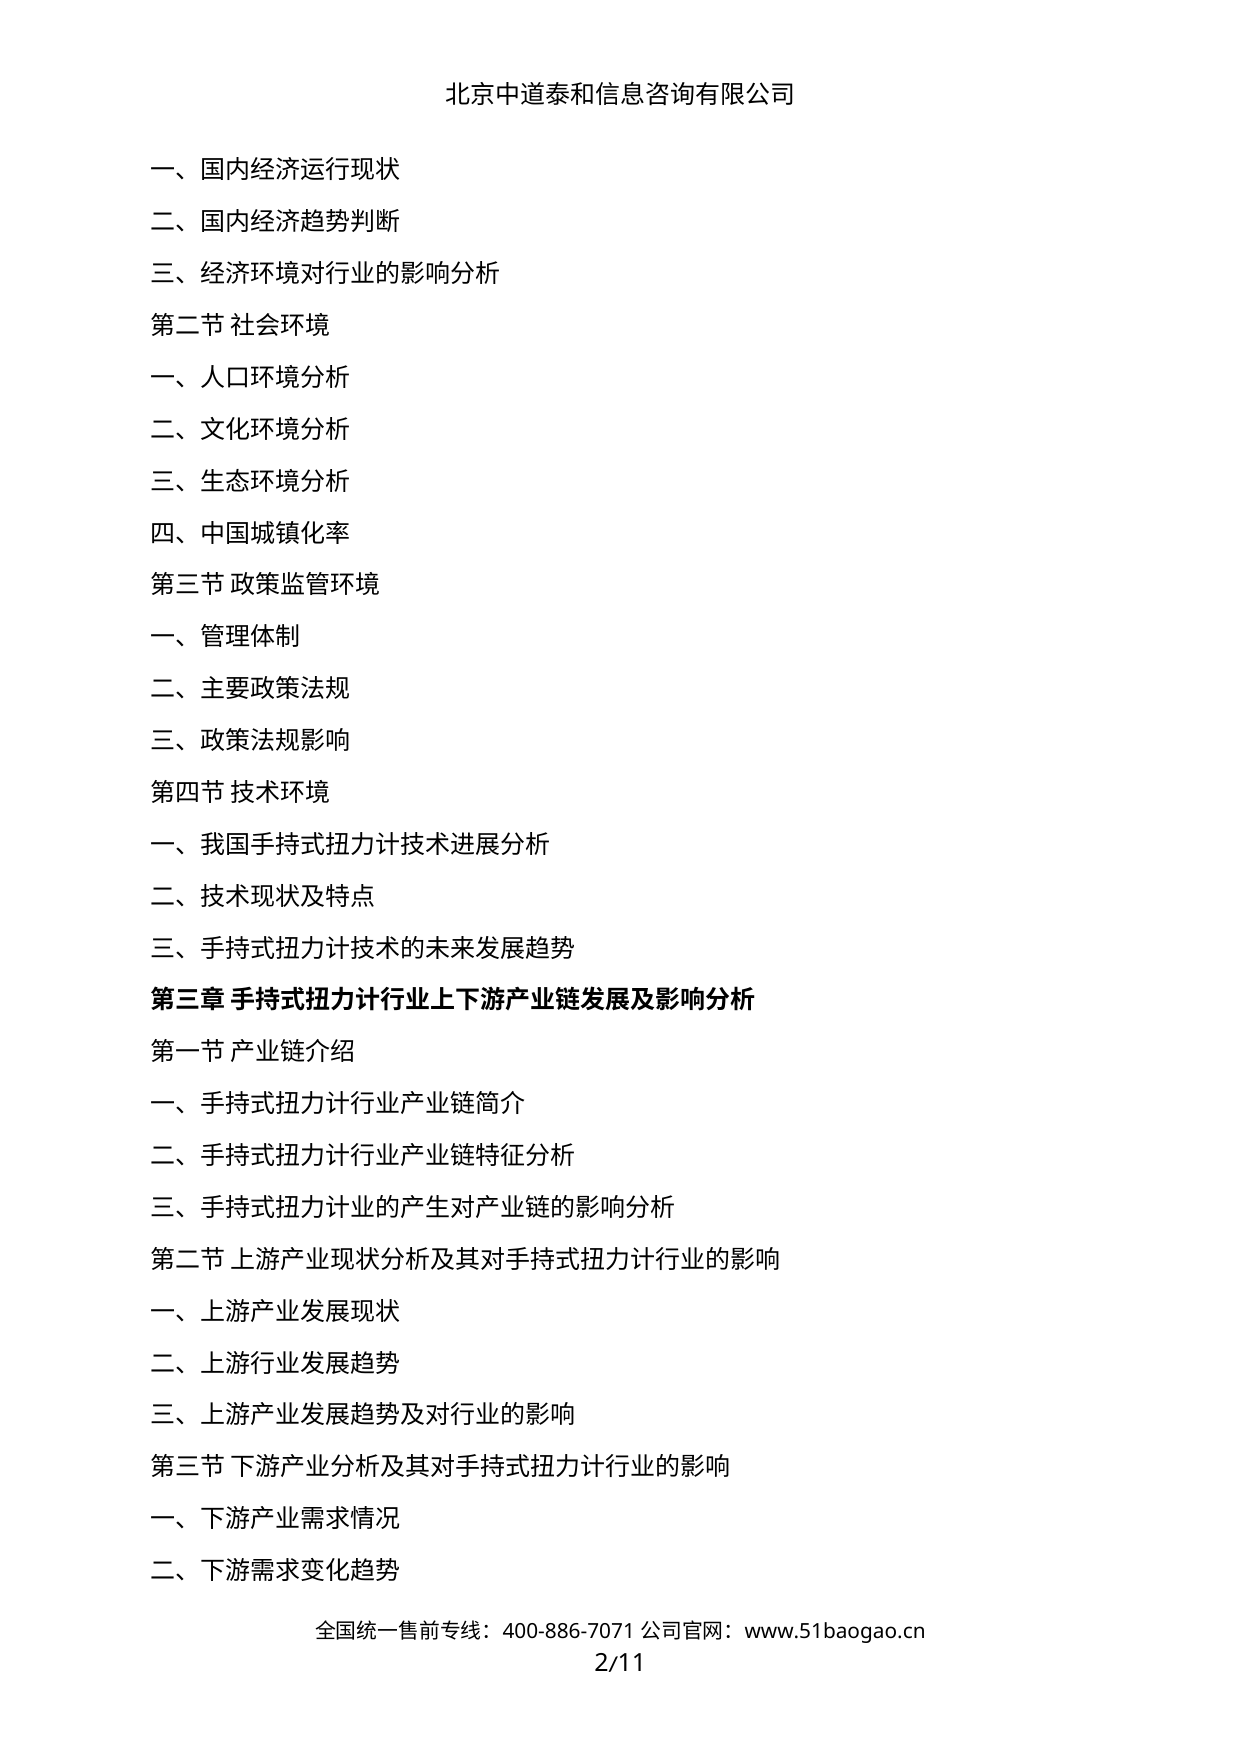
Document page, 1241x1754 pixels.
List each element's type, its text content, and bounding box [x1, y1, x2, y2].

text 三、手持式扭力计业的产生对产业链的影响分析 [150, 1187, 1090, 1224]
text 一、手持式扭力计行业产业链简介 [150, 1084, 1090, 1120]
text 第三节 政策监管环境 [150, 565, 1090, 601]
text 一、上游产业发展现状 [150, 1291, 1090, 1327]
text 三、上游产业发展趋势及对行业的影响 [150, 1395, 1090, 1431]
text 二、下游需求变化趋势 [150, 1551, 1090, 1587]
text 第三节 下游产业分析及其对手持式扭力计行业的影响 [150, 1447, 1090, 1483]
text 第二节 上游产业现状分析及其对手持式扭力计行业的影响 [150, 1239, 1090, 1276]
text 三、经济环境对行业的影响分析 [150, 254, 1090, 290]
text 二、国内经济趋势判断 [150, 202, 1090, 238]
text 三、生态环境分析 [150, 461, 1090, 497]
text 第四节 技术环境 [150, 772, 1090, 809]
text 第三章 手持式扭力计行业上下游产业链发展及影响分析 [150, 980, 1090, 1016]
text 三、政策法规影响 [150, 721, 1090, 757]
text 一、人口环境分析 [150, 357, 1090, 394]
text 四、中国城镇化率 [150, 513, 1090, 549]
text 一、管理体制 [150, 617, 1090, 653]
text 二、手持式扭力计行业产业链特征分析 [150, 1136, 1090, 1172]
text 一、国内经济运行现状 [150, 150, 1090, 186]
text 二、技术现状及特点 [150, 876, 1090, 912]
text 二、文化环境分析 [150, 409, 1090, 446]
text 三、手持式扭力计技术的未来发展趋势 [150, 928, 1090, 964]
text 二、上游行业发展趋势 [150, 1343, 1090, 1379]
text 二、主要政策法规 [150, 669, 1090, 705]
text 第一节 产业链介绍 [150, 1032, 1090, 1068]
text 一、我国手持式扭力计技术进展分析 [150, 824, 1090, 861]
text 一、下游产业需求情况 [150, 1499, 1090, 1535]
text 第二节 社会环境 [150, 306, 1090, 342]
